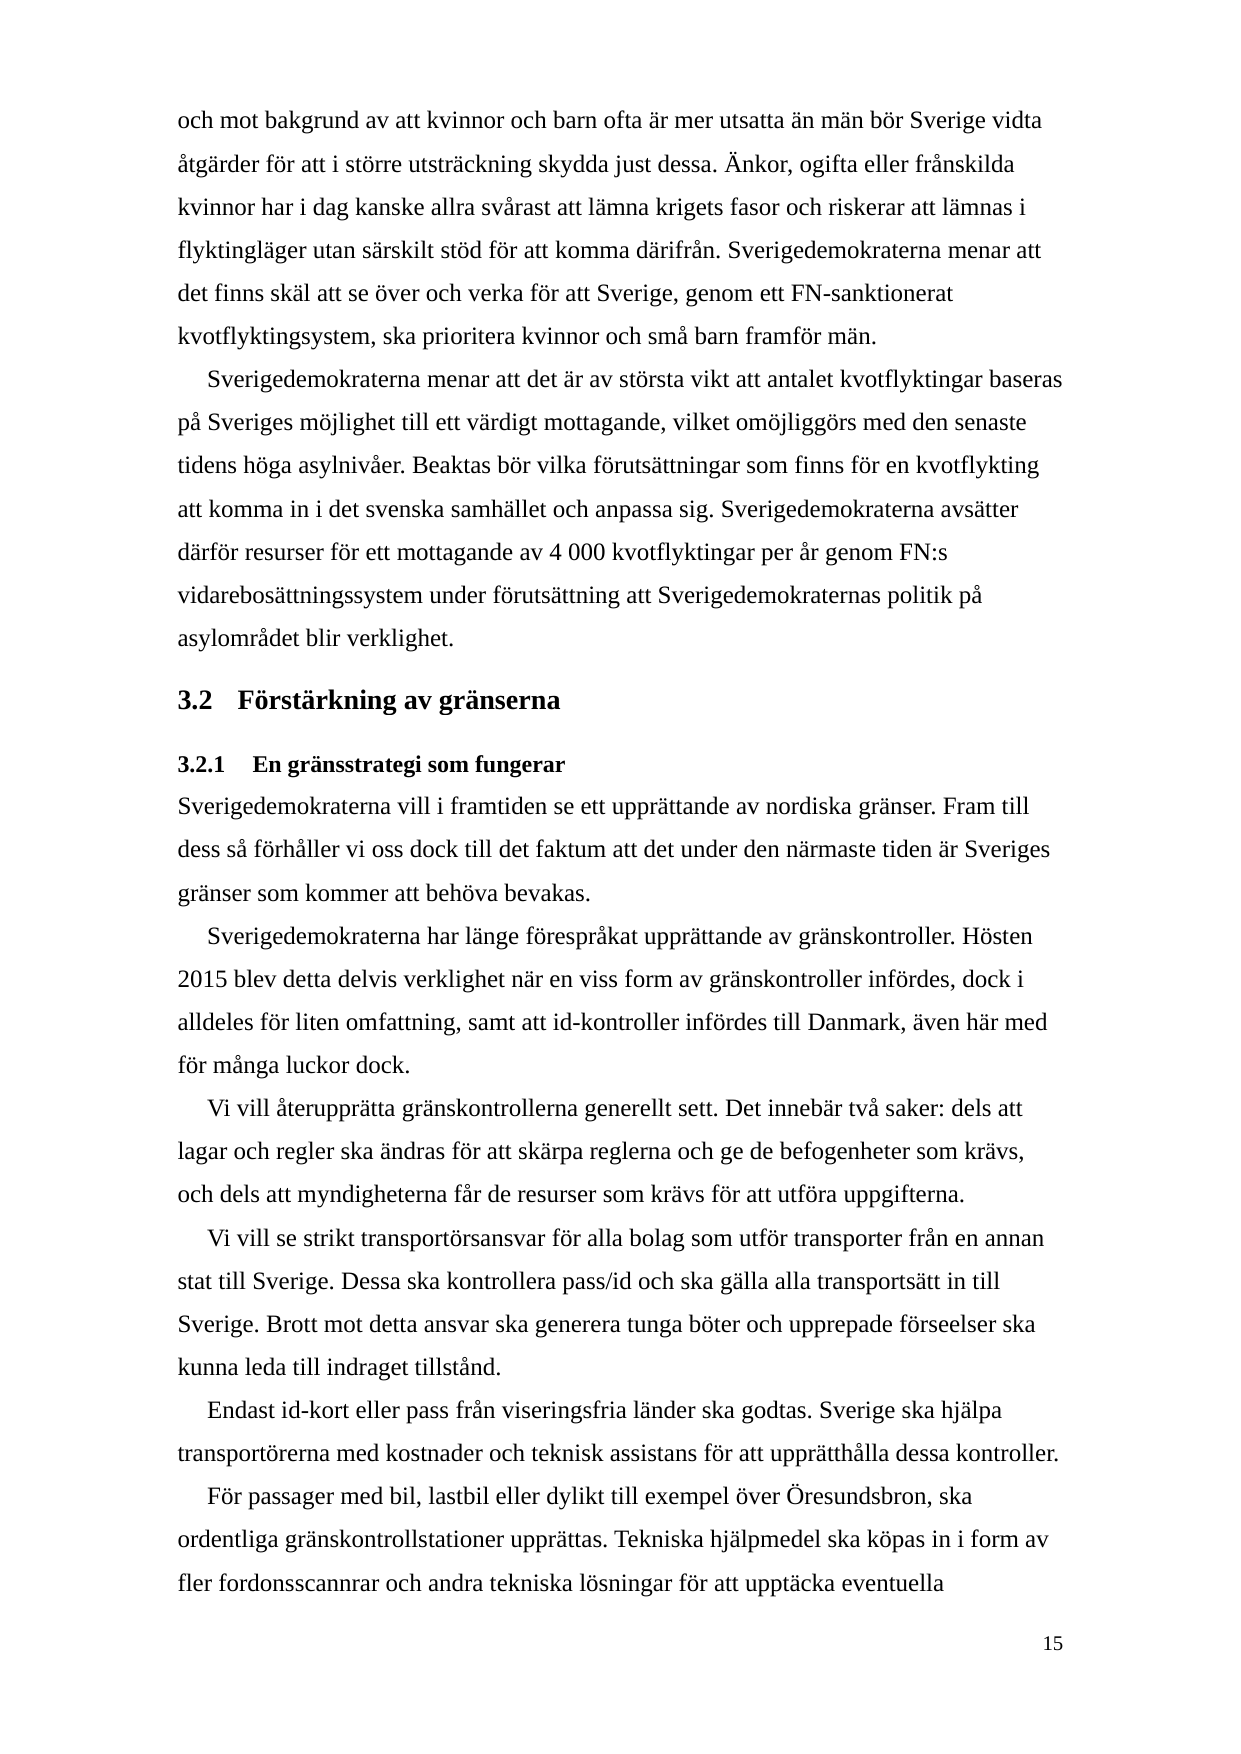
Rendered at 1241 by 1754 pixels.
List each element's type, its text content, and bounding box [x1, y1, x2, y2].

subtitle En gränsstrategi som fungerar [177, 750, 1063, 778]
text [177, 1481, 1063, 1596]
text Sverigedemokraterna har länge förespråkat upprättande av gränskontroller. Hösten 2015 blev detta delvis verklighet när en viss form av gränskontroller infördes, dock i alldeles för liten omfattning, samt att id-kontroller infördes till Danmark, även här med för många luckor dock. [177, 921, 1063, 1079]
text Endast id-kort eller pass från viseringsfria länder ska godtas. Sverige ska hjälpa transportörerna med kostnader och teknisk assistans för att upprätthålla dessa kontroller. [177, 1395, 1063, 1467]
text Sverigedemokraterna menar att det är av största vikt att antalet kvotflyktingar baseras på Sveriges möjlighet till ett värdigt mottagande, vilket omöjliggörs med den senaste tidens höga asylnivåer. Beaktas bör vilka förutsättningar som finns för en kvotflykting att komma in i det svenska samhället och anpassa sig. Sverigedemokraterna avsätter därför resurser för ett mottagande av 4 000 kvotflyktingar per år genom FN:s vidarebosättningssystem under förutsättning att Sverigedemokraternas politik på asylområdet blir verklighet. [177, 364, 1063, 652]
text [177, 104, 1063, 350]
text Vi vill återupprätta gränskontrollerna generellt sett. Det innebär två saker: dels att lagar och regler ska ändras för att skärpa reglerna och ge de befogenheter som krävs, och dels att myndigheterna får de resurser som krävs för att utföra uppgifterna. [177, 1093, 1063, 1208]
text Vi vill se strikt transportörsansvar för alla bolag som utför transporter från en annan stat till Sverige. Dessa ska kontrollera pass/id och ska gälla alla transportsätt in till Sverige. Brott mot detta ansvar ska generera tunga böter och upprepade förseelser ska kunna leda till indraget tillstånd. [177, 1223, 1063, 1381]
text Sverigedemokraterna vill i framtiden se ett upprättande av nordiska gränser. Fram till dess så förhåller vi oss dock till det faktum att det under den närmaste tiden är Sveriges gränser som kommer att behöva bevakas. [177, 791, 1063, 906]
subtitle Förstärkning av gränserna [177, 683, 1063, 715]
